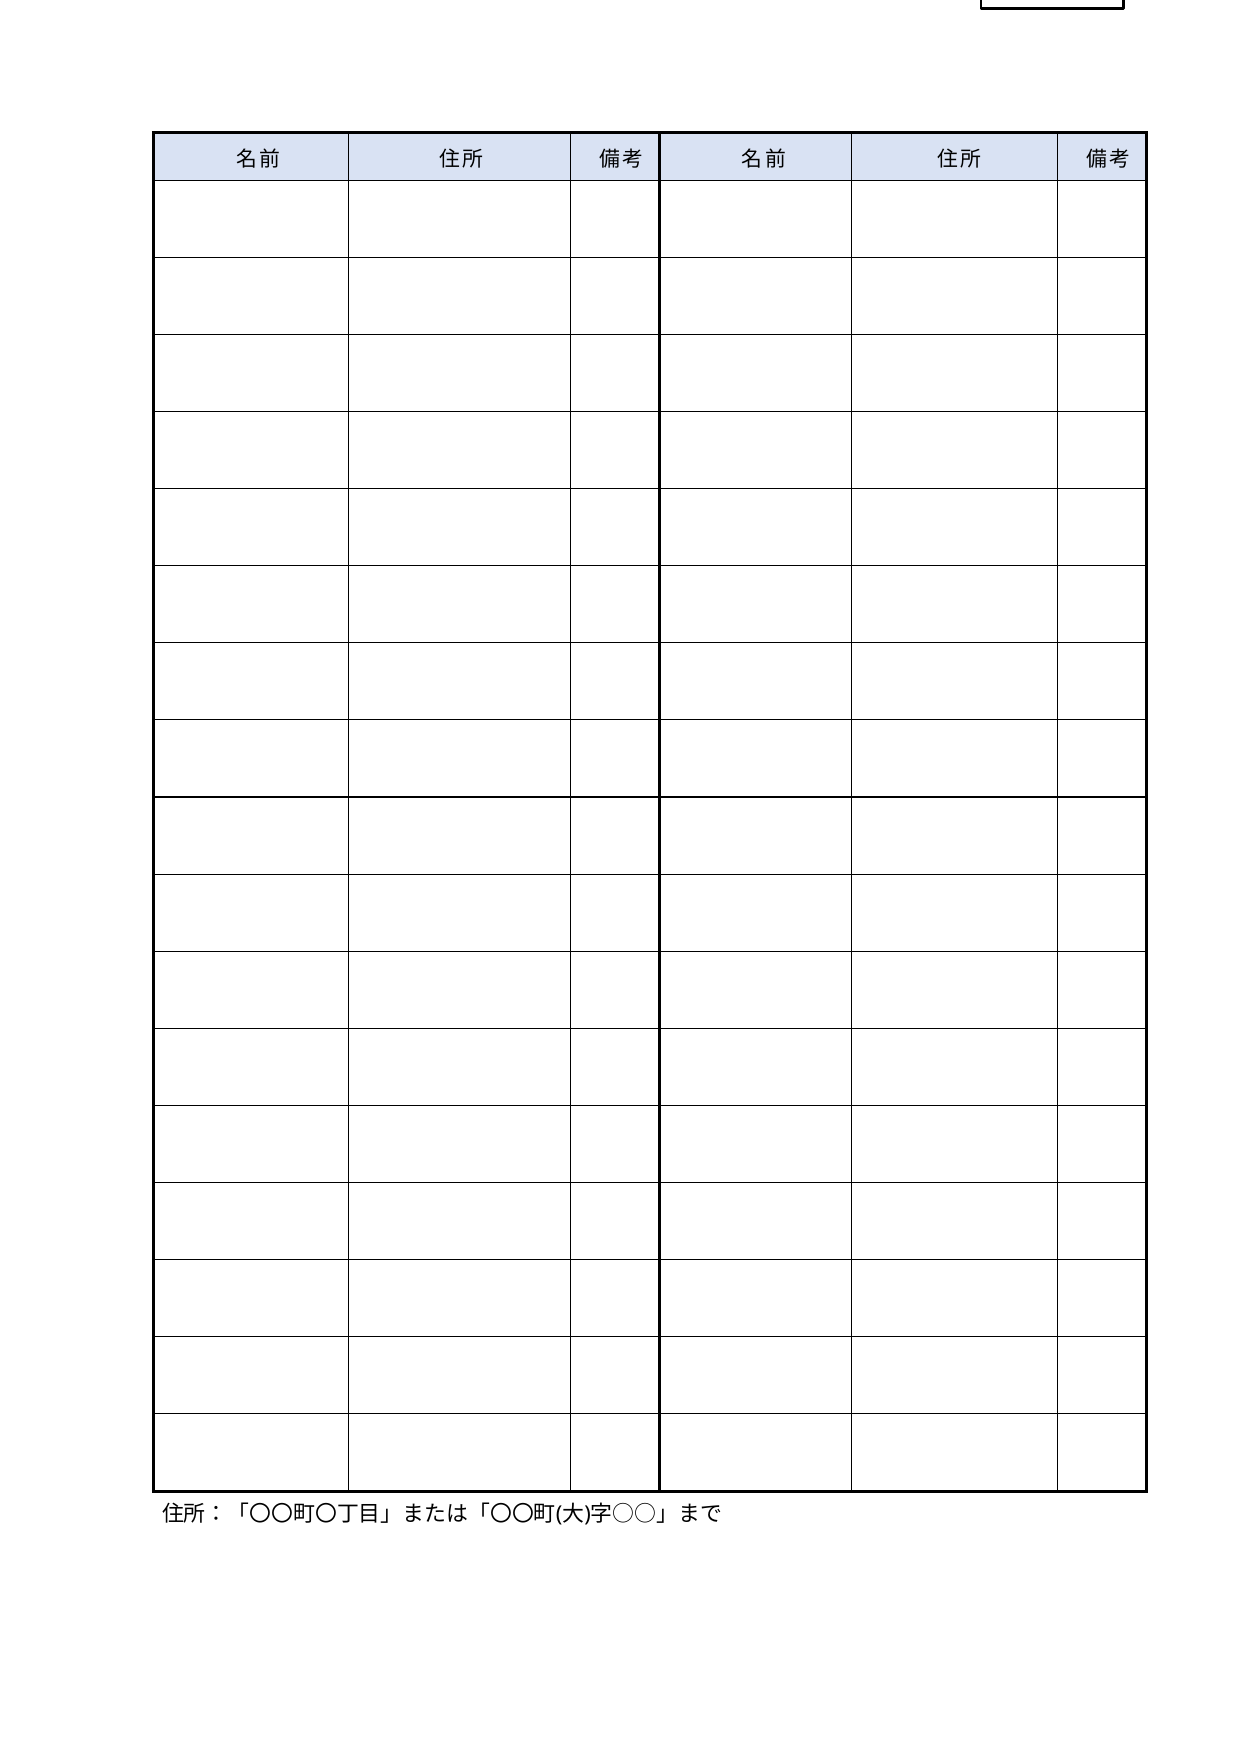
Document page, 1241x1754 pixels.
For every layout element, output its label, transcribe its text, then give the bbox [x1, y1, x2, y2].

table_cell [155, 412, 348, 488]
table_cell [1058, 412, 1145, 488]
table_cell [1058, 1029, 1145, 1105]
table_cell [1058, 720, 1145, 796]
table_cell [349, 335, 570, 411]
table_cell [155, 1183, 348, 1259]
table_cell [1058, 1183, 1145, 1259]
table_cell [661, 566, 851, 642]
table_cell [852, 1183, 1057, 1259]
table_cell [571, 489, 658, 565]
table_cell [349, 566, 570, 642]
table_cell [661, 798, 851, 873]
table_cell [661, 335, 851, 411]
table_cell [661, 875, 851, 951]
table_cell [852, 335, 1057, 411]
table_cell [349, 489, 570, 565]
table_cell [1058, 489, 1145, 565]
table_cell [852, 181, 1057, 257]
table_cell [1058, 952, 1145, 1028]
table_cell [155, 1337, 348, 1413]
table_cell 備考 [1058, 134, 1145, 180]
table_cell [571, 258, 658, 334]
table_cell [155, 875, 348, 951]
table_cell 住所 [349, 134, 570, 180]
table_cell [661, 720, 851, 796]
table_cell [661, 1183, 851, 1259]
table_cell [1058, 566, 1145, 642]
table_cell [155, 335, 348, 411]
table_cell [1058, 875, 1145, 951]
table_cell [1058, 1106, 1145, 1182]
table_cell [349, 1414, 570, 1490]
table_cell [852, 566, 1057, 642]
table_cell [155, 1260, 348, 1336]
table_cell [571, 1029, 658, 1105]
table_cell [349, 952, 570, 1028]
table_cell [661, 489, 851, 565]
table_cell [1058, 1337, 1145, 1413]
table_cell [155, 1029, 348, 1105]
table_cell [571, 1106, 658, 1182]
table_cell [349, 798, 570, 873]
table_cell [349, 181, 570, 257]
table_cell [1058, 643, 1145, 719]
table_cell [852, 489, 1057, 565]
table_cell [852, 1414, 1057, 1490]
table_cell [571, 720, 658, 796]
table_cell [1058, 798, 1145, 873]
table_cell [349, 1260, 570, 1336]
table_cell [661, 1106, 851, 1182]
table_cell [852, 798, 1057, 873]
table_cell [155, 1106, 348, 1182]
table_cell [571, 412, 658, 488]
table_cell [852, 412, 1057, 488]
table_cell [349, 875, 570, 951]
table_cell [349, 1337, 570, 1413]
table_cell [349, 643, 570, 719]
table_cell [155, 643, 348, 719]
table_cell [852, 1260, 1057, 1336]
table_cell [349, 1183, 570, 1259]
table_cell [661, 412, 851, 488]
table_cell [852, 1029, 1057, 1105]
table_cell [571, 1337, 658, 1413]
table_cell [571, 798, 658, 873]
table_cell [852, 720, 1057, 796]
table_cell [571, 1260, 658, 1336]
table_cell 名前 [661, 134, 851, 180]
table_cell [852, 875, 1057, 951]
table_cell [1058, 335, 1145, 411]
table_cell [661, 952, 851, 1028]
table_cell [1058, 1260, 1145, 1336]
table_cell [349, 412, 570, 488]
table_cell [155, 798, 348, 873]
table_cell 名前 [155, 134, 348, 180]
table_cell [661, 643, 851, 719]
table_cell [571, 181, 658, 257]
table_cell [155, 1414, 348, 1490]
table_cell [852, 1106, 1057, 1182]
table_cell [155, 258, 348, 334]
table_cell [661, 1337, 851, 1413]
table_cell [661, 1260, 851, 1336]
table_cell [852, 1337, 1057, 1413]
table_cell [571, 335, 658, 411]
table_cell [852, 643, 1057, 719]
table_cell 住所 [852, 134, 1057, 180]
table_cell [349, 720, 570, 796]
table_cell [1058, 181, 1145, 257]
table_cell [571, 875, 658, 951]
table_cell [661, 1029, 851, 1105]
table_cell [571, 566, 658, 642]
table_cell [155, 566, 348, 642]
table_cell [155, 720, 348, 796]
table_cell [661, 258, 851, 334]
table_cell [1058, 258, 1145, 334]
table_cell [852, 258, 1057, 334]
table_cell [661, 181, 851, 257]
table_cell [571, 643, 658, 719]
table_cell [1058, 1414, 1145, 1490]
table_cell [571, 1183, 658, 1259]
table_cell 備考 [571, 134, 658, 180]
table_cell [852, 952, 1057, 1028]
table_cell [571, 1414, 658, 1490]
table_cell [155, 181, 348, 257]
table_cell [155, 489, 348, 565]
table_cell [349, 258, 570, 334]
table_cell [155, 952, 348, 1028]
table_cell [349, 1029, 570, 1105]
table_cell [661, 1414, 851, 1490]
table_cell [571, 952, 658, 1028]
table_cell [349, 1106, 570, 1182]
